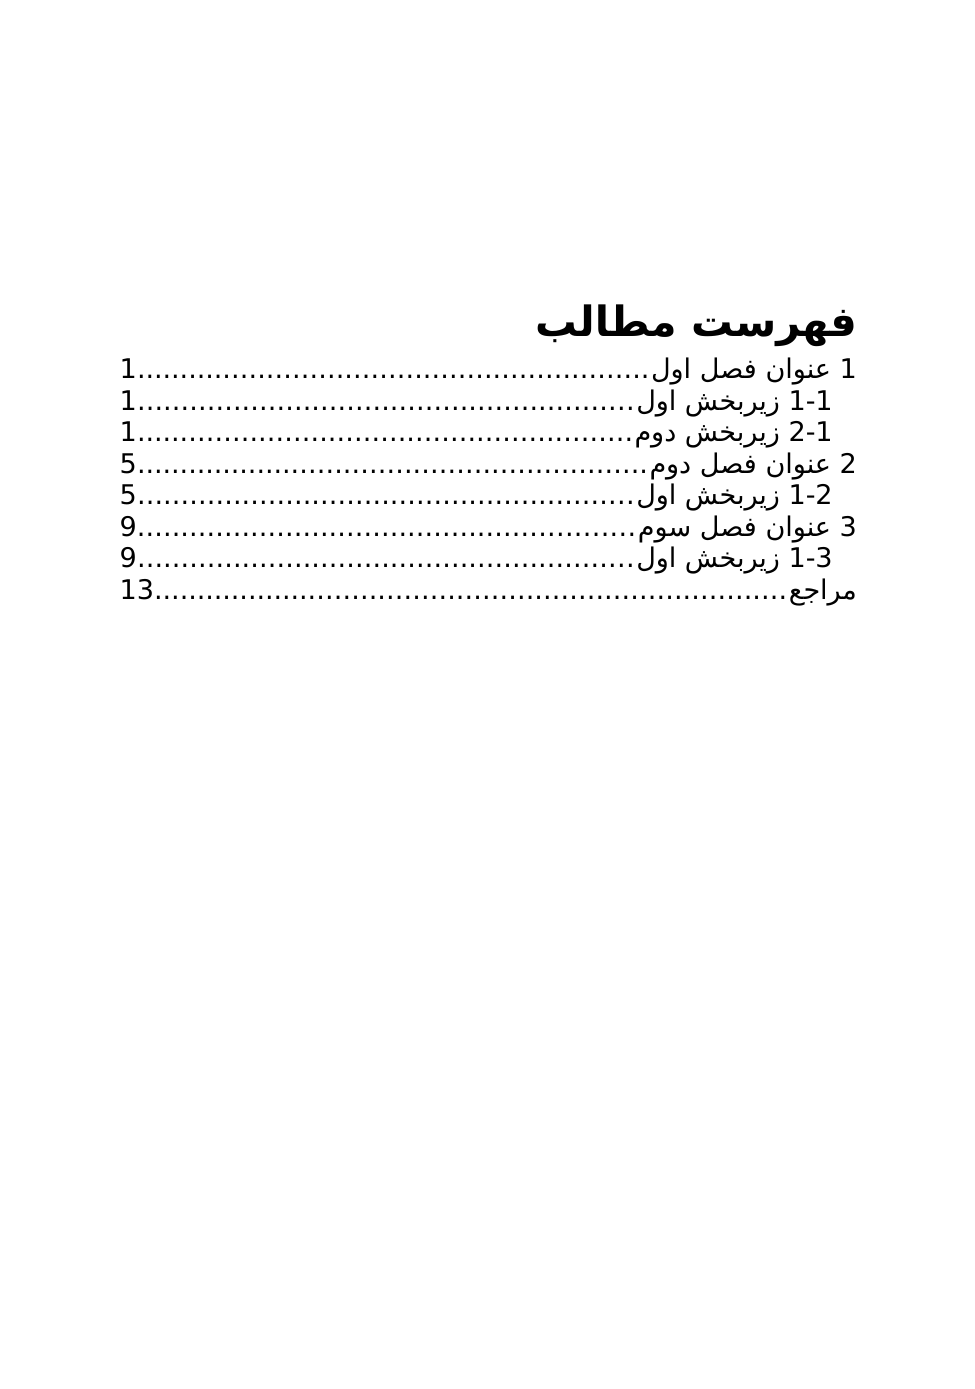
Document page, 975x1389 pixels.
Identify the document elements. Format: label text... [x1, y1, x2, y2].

text 1 عنوان فصل اول 1 [118, 353, 857, 385]
text 3 عنوان فصل سوم 9 [118, 511, 857, 543]
text 2 عنوان فصل دوم 5 [118, 448, 857, 480]
text 2-1 زیربخش دوم 1 [118, 417, 833, 448]
text 1-1 زیربخش اول 1 [118, 385, 833, 417]
subtitle فهرست مطالب [118, 298, 857, 346]
text مراجع 13 [118, 574, 857, 606]
text 1-2 زیربخش اول 5 [118, 480, 833, 511]
text 1-3 زیربخش اول 9 [118, 543, 833, 574]
